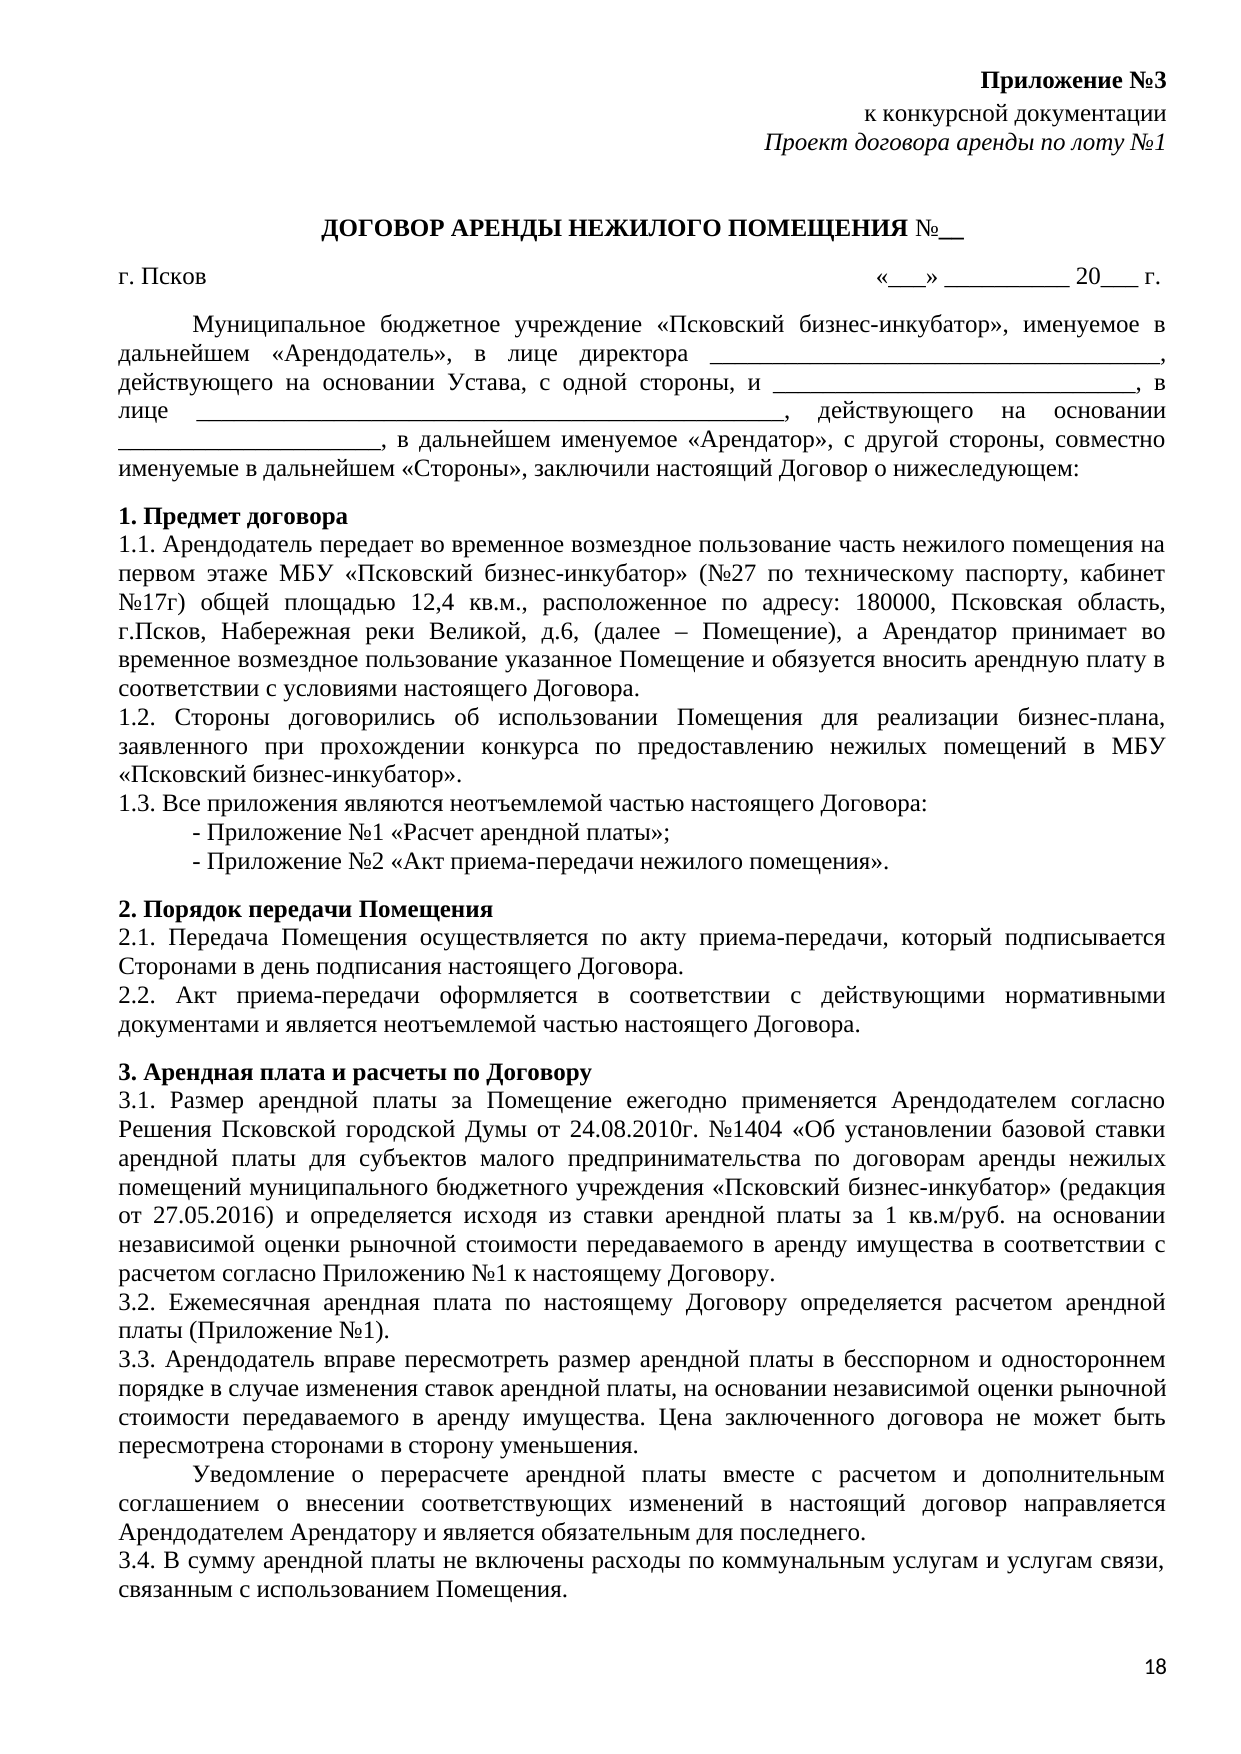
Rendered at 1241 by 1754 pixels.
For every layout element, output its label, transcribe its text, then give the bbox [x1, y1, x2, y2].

text 1.3. Все приложения являются неотъемлемой частью настоящего Договора: [118, 788, 1167, 817]
subtitle Приложение №3 [118, 65, 1167, 94]
text - Приложение №2 «Акт приема-передачи нежилого помещения». [192, 846, 1167, 874]
text Уведомление о перерасчете арендной платы вместе с расчетом и дополнительным соглашением о внесении соответствующих изменений в настоящий договор направляется Арендодателем Арендатору и является обязательным для последнего. [118, 1459, 1167, 1545]
text 3.2. Ежемесячная арендная плата по настоящему Договору определяется расчетом арендной платы (Приложение №1). [118, 1287, 1167, 1344]
text 3.3. Арендодатель вправе пересмотреть размер арендной платы в бесспорном и одностороннем порядке в случае изменения ставок арендной платы, на основании независимой оценки рыночной стоимости передаваемого в аренду имущества. Цена заключенного договора не может быть пересмотрена сторонами в сторону уменьшения. [118, 1344, 1167, 1459]
text 2.2. Акт приема-передачи оформляется в соответствии с действующими нормативными документами и является неотъемлемой частью настоящего Договора. [118, 980, 1167, 1037]
text 1. Предмет договора [118, 501, 1167, 529]
text 2.1. Передача Помещения осуществляется по акту приема-передачи, который подписывается Сторонами в день подписания настоящего Договора. [118, 922, 1167, 980]
text г. Псков «___» __________ 20___ г. [118, 261, 1167, 290]
text 2. Порядок передачи Помещения [118, 894, 1167, 922]
text Муниципальное бюджетное учреждение «Псковский бизнес-инкубатор», именуемое в дальнейшем «Арендодатель», в лице директора ____________________________________, действующего на основании Устава, с одной стороны, и _____________________________, в лице _______________________________________________, действующего на основании _____________________, в дальнейшем именуемое «Арендатор», с другой стороны, совместно именуемые в дальнейшем «Стороны», заключили настоящий Договор о нижеследующем: [118, 309, 1167, 482]
text 1.2. Стороны договорились об использовании Помещения для реализации бизнес-плана, заявленного при прохождении конкурса по предоставлению нежилых помещений в МБУ «Псковский бизнес-инкубатор». [118, 702, 1167, 788]
text ДОГОВОР АРЕНДЫ НЕЖИЛОГО ПОМЕЩЕНИЯ №__ [118, 213, 1167, 242]
text к конкурсной документации [118, 98, 1167, 127]
text 3.1. Размер арендной платы за Помещение ежегодно применяется Арендодателем согласно Решения Псковской городской Думы от 24.08.2010г. №1404 «Об установлении базовой ставки арендной платы для субъектов малого предпринимательства по договорам аренды нежилых помещений муниципального бюджетного учреждения «Псковский бизнес-инкубатор» (редакция от 27.05.2016) и определяется исходя из ставки арендной платы за 1 кв.м/руб. на основании независимой оценки рыночной стоимости передаваемого в аренду имущества в соответствии с расчетом согласно Приложению №1 к настоящему Договору. [118, 1085, 1167, 1287]
text 3. Арендная плата и расчеты по Договору [118, 1057, 1167, 1085]
text - Приложение №1 «Расчет арендной платы»; [192, 817, 1167, 846]
text Проект договора аренды по лоту №1 [738, 127, 1167, 156]
text 3.4. В сумму арендной платы не включены расходы по коммунальным услугам и услугам связи, связанным с использованием Помещения. [118, 1545, 1167, 1603]
text 1.1. Арендодатель передает во временное возмездное пользование часть нежилого помещения на первом этаже МБУ «Псковский бизнес-инкубатор» (№27 по техническому паспорту, кабинет №17г) общей площадью 12,4 кв.м., расположенное по адресу: 180000, Псковская область, г.Псков, Набережная реки Великой, д.6, (далее – Помещение), а Арендатор принимает во временное возмездное пользование указанное Помещение и обязуется вносить арендную плату в соответствии с условиями настоящего Договора. [118, 529, 1167, 702]
